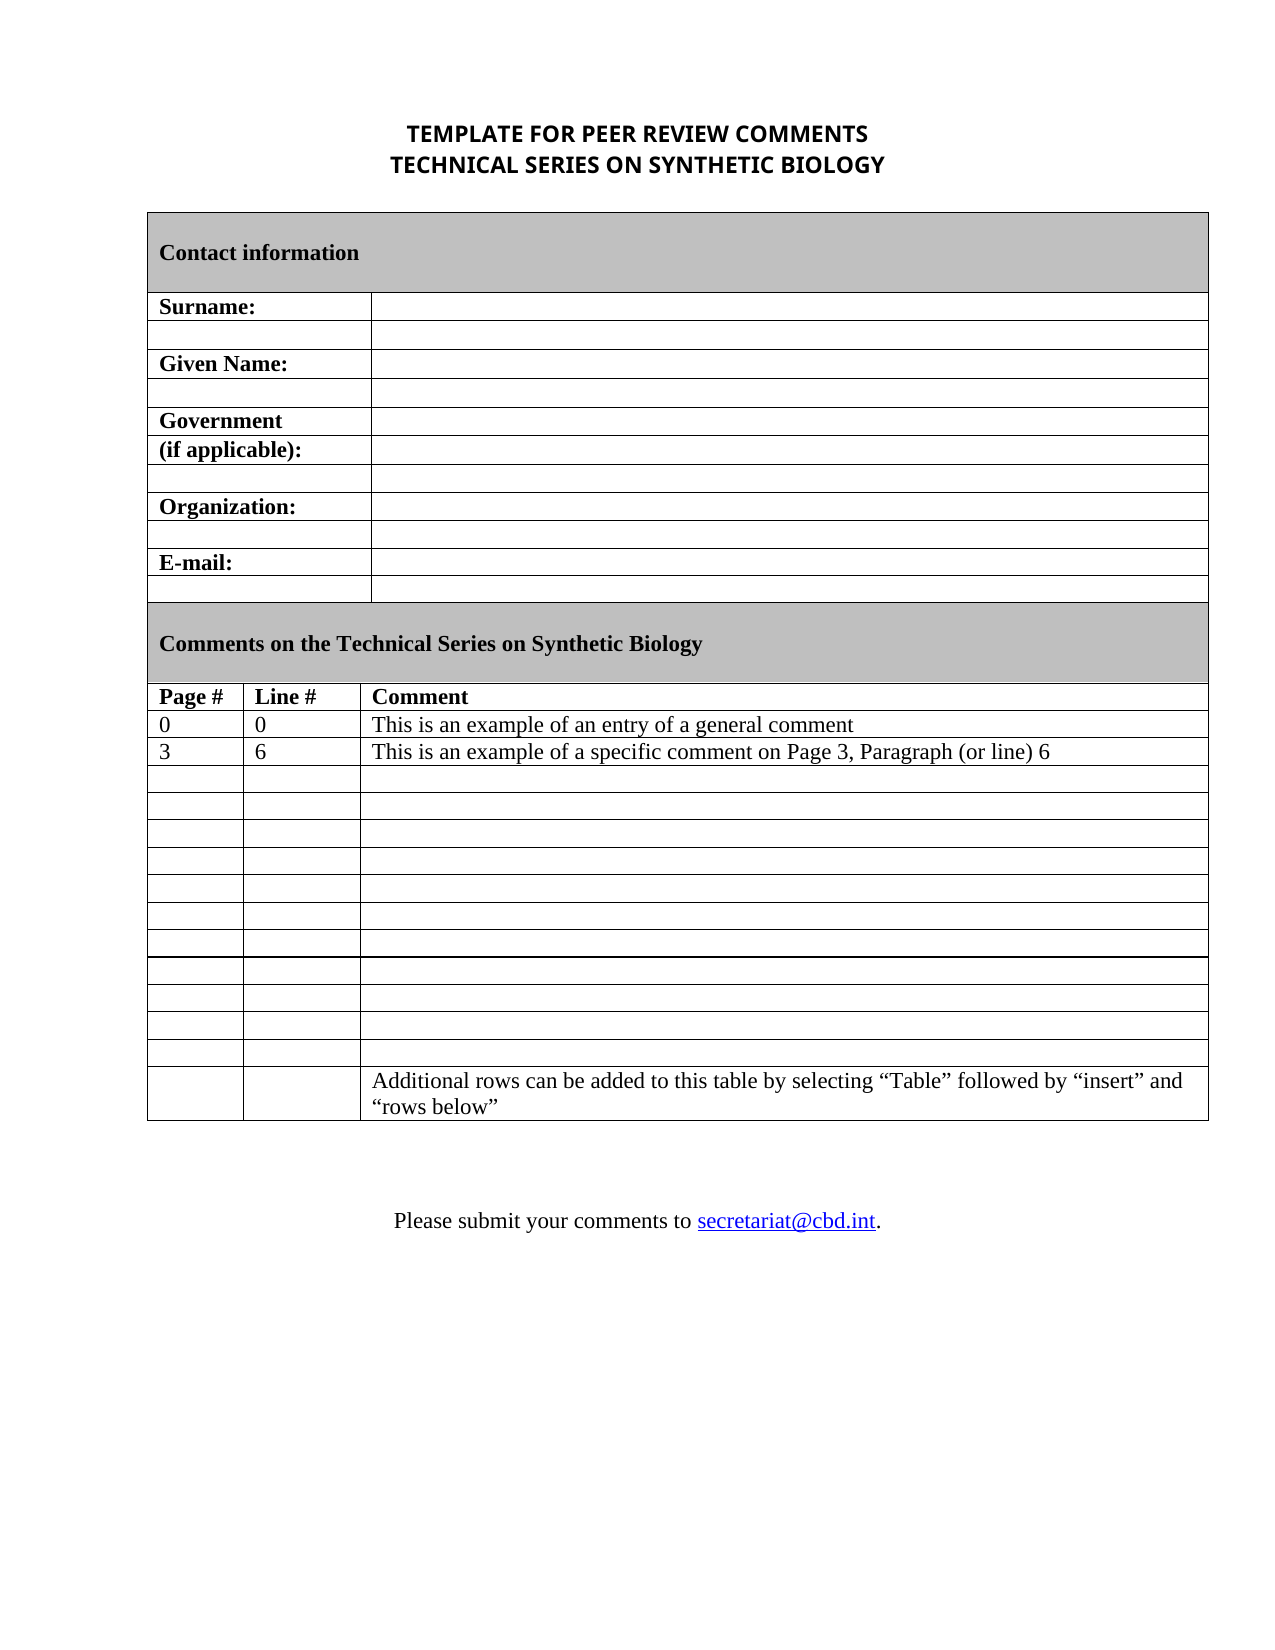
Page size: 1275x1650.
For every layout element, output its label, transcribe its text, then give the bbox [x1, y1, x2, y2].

table_cell Additional rows can be added to this table by selecting “Table” followed by “insert” and “rows below” [361, 1067, 1208, 1120]
text Technical series on synthetic biology [148, 149, 1127, 181]
table_cell [361, 848, 1208, 874]
table_cell [372, 379, 1208, 407]
table_cell This is an example of an entry of a general comment [361, 711, 1208, 737]
table_cell Page # [148, 684, 243, 710]
table_cell [148, 903, 243, 929]
table_cell [361, 958, 1208, 984]
table_cell [372, 293, 1208, 320]
table_cell 0 [244, 711, 360, 737]
table_cell [361, 903, 1208, 929]
table_cell [148, 848, 243, 874]
table_cell [361, 1040, 1208, 1066]
table_cell [148, 576, 371, 602]
table_cell [372, 465, 1208, 492]
table_cell [372, 408, 1208, 435]
table_cell 6 [244, 738, 360, 764]
table_cell Comment [361, 684, 1208, 710]
table_cell Government [148, 408, 371, 435]
table_cell [372, 549, 1208, 575]
table_cell [244, 1040, 360, 1066]
table_cell Given Name: [148, 350, 371, 377]
table_cell [244, 930, 360, 956]
table_cell [372, 321, 1208, 349]
table_cell [372, 493, 1208, 520]
table_cell Organization: [148, 493, 371, 520]
table_cell [148, 1012, 243, 1038]
table_cell Surname: [148, 293, 371, 320]
table_cell [372, 436, 1208, 464]
table_cell [244, 848, 360, 874]
table_cell [148, 985, 243, 1011]
table_header Contact information [148, 213, 1208, 292]
table_cell [148, 379, 371, 407]
table_cell [244, 766, 360, 792]
table_cell [361, 793, 1208, 819]
table_cell [372, 521, 1208, 547]
table_cell [244, 903, 360, 929]
table_cell [148, 820, 243, 847]
table_cell [244, 1012, 360, 1038]
table_cell [148, 1067, 243, 1120]
table_cell [361, 985, 1208, 1011]
table_cell 3 [148, 738, 243, 764]
table_cell [372, 350, 1208, 377]
table_cell [148, 875, 243, 902]
table_cell E-mail: [148, 549, 371, 575]
table_cell [372, 576, 1208, 602]
table_cell [244, 985, 360, 1011]
text Please submit your comments to secretariat@cbd.int. [148, 1207, 1127, 1233]
table_cell This is an example of a specific comment on Page 3, Paragraph (or line) 6 [361, 738, 1208, 764]
text template for Peer Review comments [148, 118, 1127, 149]
table_cell [244, 958, 360, 984]
table_cell (if applicable): [148, 436, 371, 464]
table_cell [244, 1067, 360, 1120]
table_cell [148, 521, 371, 547]
table_cell [148, 958, 243, 984]
table_cell Line # [244, 684, 360, 710]
table_cell [244, 820, 360, 847]
table_cell [361, 1012, 1208, 1038]
table_cell [361, 930, 1208, 956]
table_cell [361, 766, 1208, 792]
table_cell [361, 875, 1208, 902]
table_cell [148, 465, 371, 492]
table_cell [148, 766, 243, 792]
table_cell 0 [148, 711, 243, 737]
table_cell [244, 793, 360, 819]
table_cell [361, 820, 1208, 847]
table_cell [148, 930, 243, 956]
table_cell [148, 793, 243, 819]
table_cell Comments on the Technical Series on Synthetic Biology [148, 603, 1208, 682]
table_cell [148, 1040, 243, 1066]
table_cell [244, 875, 360, 902]
table_cell [148, 321, 371, 349]
